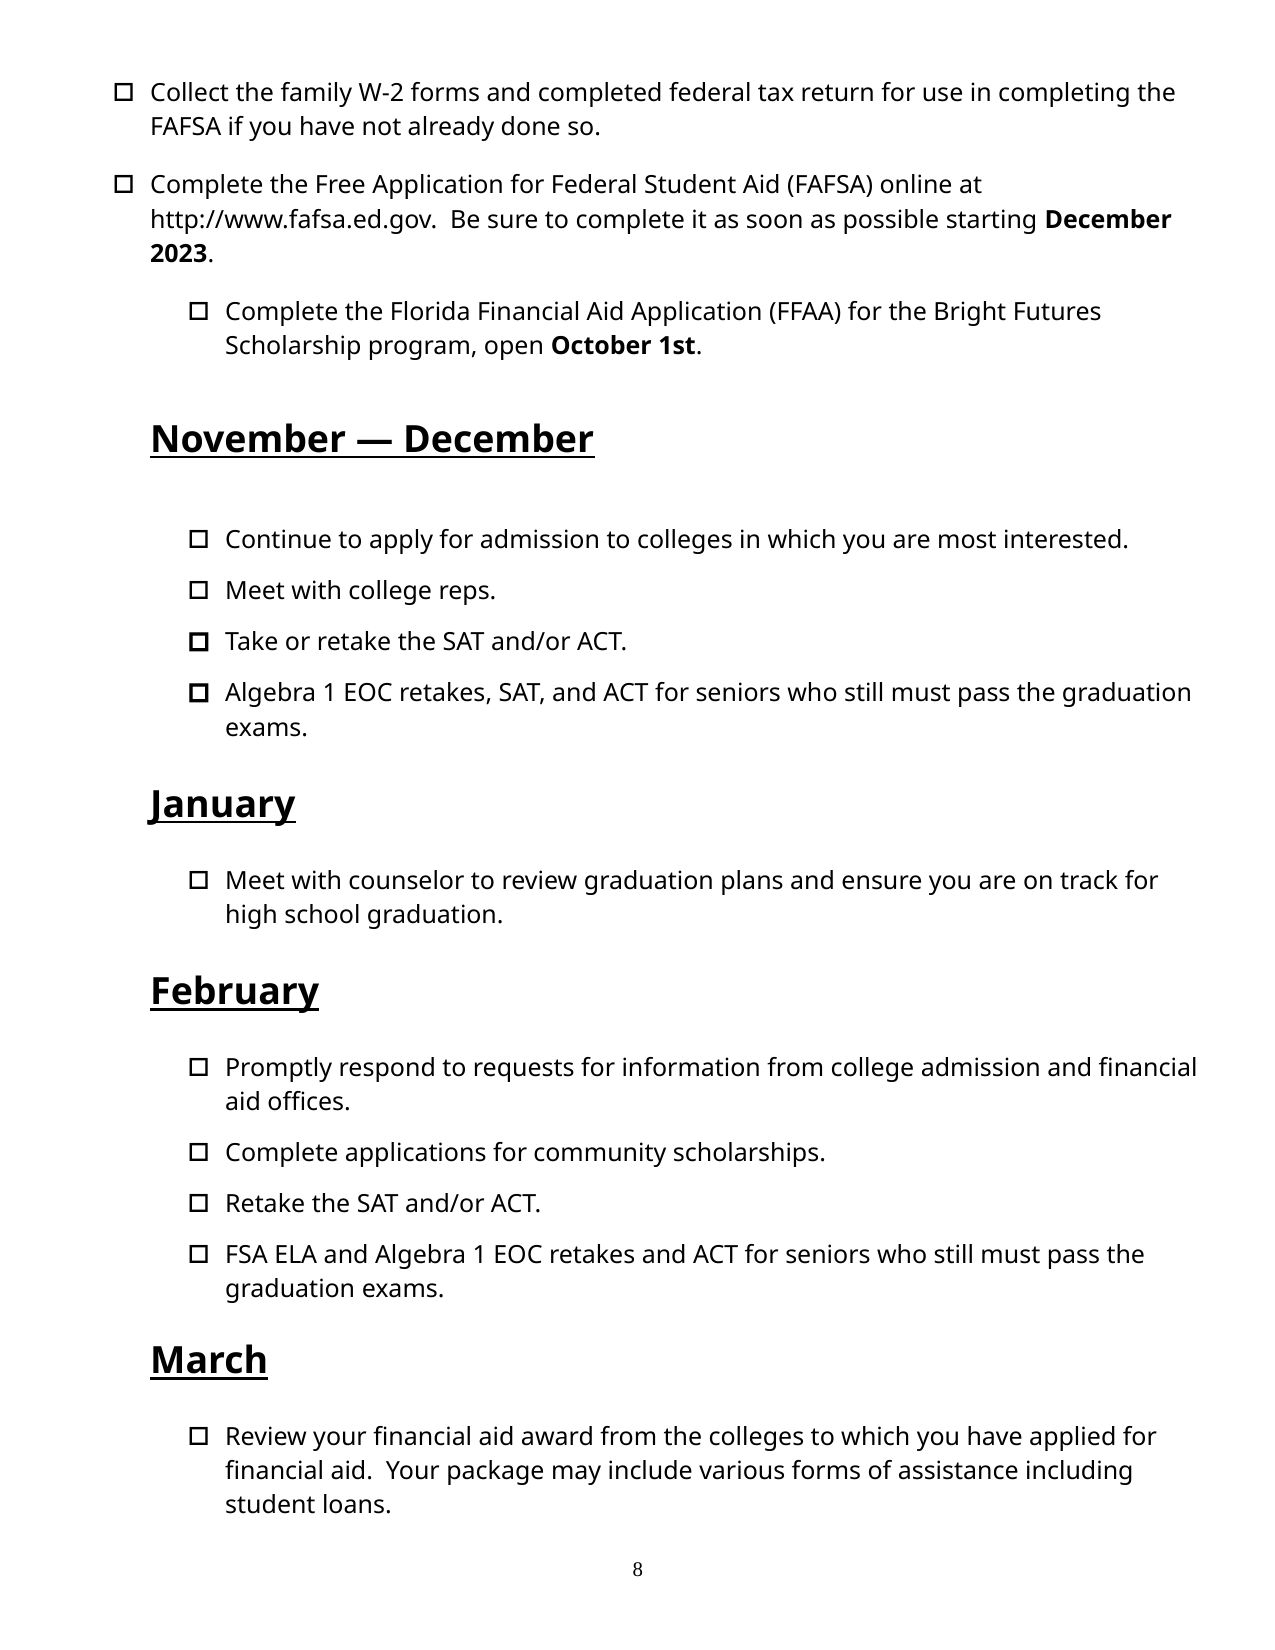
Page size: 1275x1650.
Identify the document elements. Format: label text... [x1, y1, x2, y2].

list Meet with counselor to review graduation plans and ensure you are on track for high school graduation. [187, 862, 1200, 931]
list Collect the family W-2 forms and completed federal tax return for use in completing the FAFSA if you have not already done so. [112, 75, 1200, 167]
list Algebra 1 EOC retakes, SAT, and ACT for seniors who still must pass the graduation exams. [187, 675, 1200, 743]
list Complete the Florida Financial Aid Application (FFAA) for the Bright Futures Scholarship program, open October 1st. [187, 293, 1200, 362]
list Promptly respond to requests for information from college admission and financial aid offices. [187, 1050, 1200, 1118]
list Continue to apply for admission to colleges in which you are most interested. [187, 522, 1200, 556]
text February [132, 964, 1144, 1016]
list Take or retake the SAT and/or ACT. [187, 624, 1200, 658]
list Complete applications for community scholarships. [187, 1135, 1200, 1169]
text March [75, 1334, 1200, 1385]
text January [75, 777, 1200, 828]
list Review your financial aid award from the colleges to which you have applied for financial aid. Your package may include various forms of assistance including student loans. [187, 1419, 1200, 1521]
list Meet with college reps. [187, 573, 1200, 607]
list FSA ELA and Algebra 1 EOC retakes and ACT for seniors who still must pass the graduation exams. [187, 1237, 1200, 1305]
list Complete the Free Application for Federal Student Aid (FAFSA) online at http://www.fafsa.ed.gov. Be sure to complete it as soon as possible starting December 2023. [112, 167, 1200, 293]
list Retake the SAT and/or ACT. [187, 1186, 1200, 1220]
text November — December [150, 362, 1200, 464]
